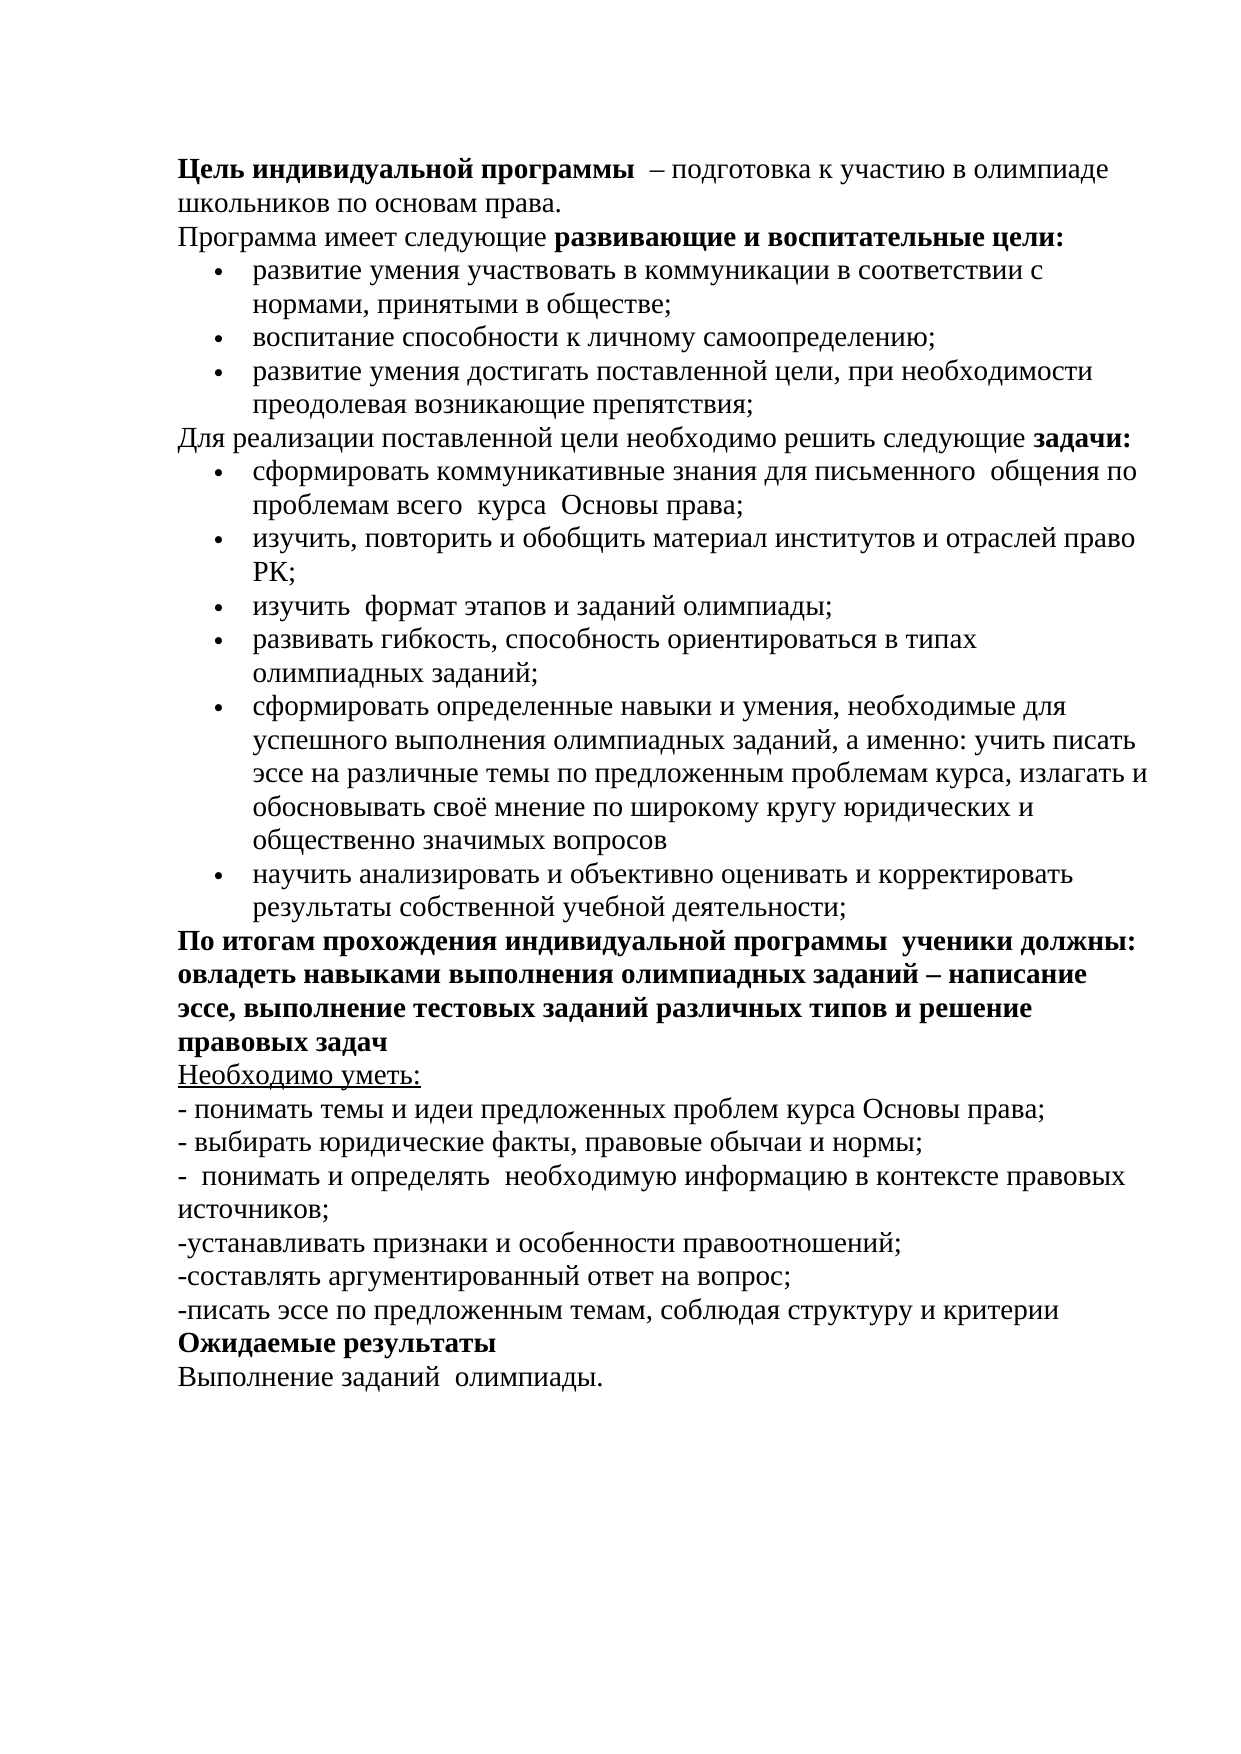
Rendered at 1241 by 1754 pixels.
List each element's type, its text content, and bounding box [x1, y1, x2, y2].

list научить анализировать и объективно оценивать и корректировать результаты собственной учебной деятельности; [215, 856, 1152, 923]
list изучить формат этапов и заданий олимпиады; [215, 588, 1152, 621]
list развивать гибкость, способность ориентироваться в типах олимпиадных заданий; [215, 621, 1152, 688]
text По итогам прохождения индивидуальной программы ученики должны: [177, 923, 1152, 957]
text Цель индивидуальной программы – подготовка к участию в олимпиаде школьников по основам права. [177, 152, 1152, 219]
text -устанавливать признаки и особенности правоотношений; [177, 1225, 1152, 1258]
text -писать эссе по предложенным темам, соблюдая структуру и критерии [177, 1292, 1152, 1326]
list изучить, повторить и обобщить материал институтов и отраслей право РК; [215, 521, 1152, 588]
text Для реализации поставленной цели необходимо решить следующие задачи: [177, 420, 1152, 453]
text Выполнение заданий олимпиады. [177, 1359, 1152, 1393]
text - понимать темы и идеи предложенных проблем курса Основы права; [177, 1091, 1152, 1124]
text - выбирать юридические факты, правовые обычаи и нормы; [177, 1124, 1152, 1158]
text овладеть навыками выполнения олимпиадных заданий – написание эссе, выполнение тестовых заданий различных типов и решение правовых задач [177, 957, 1152, 1057]
text -составлять аргументированный ответ на вопрос; [177, 1258, 1152, 1292]
text Программа имеет следующие развивающие и воспитательные цели: [177, 219, 1152, 252]
text - понимать и определять необходимую информацию в контексте правовых источников; [177, 1158, 1152, 1225]
list воспитание способности к личному самоопределению; [215, 319, 1152, 353]
list развитие умения достигать поставленной цели, при необходимости преодолевая возникающие препятствия; [215, 353, 1152, 420]
list сформировать коммуникативные знания для письменного общения по проблемам всего курса Основы права; [215, 453, 1152, 521]
text Необходимо уметь: [177, 1057, 1152, 1091]
text Ожидаемые результаты [177, 1326, 1152, 1359]
list развитие умения участвовать в коммуникации в соответствии с нормами, принятыми в обществе; [215, 252, 1152, 319]
list сформировать определенные навыки и умения, необходимые для успешного выполнения олимпиадных заданий, а именно: учить писать эссе на различные темы по предложенным проблемам курса, излагать и обосновывать своё мнение по широкому кругу юридических и общественно значимых вопросов [215, 688, 1152, 856]
